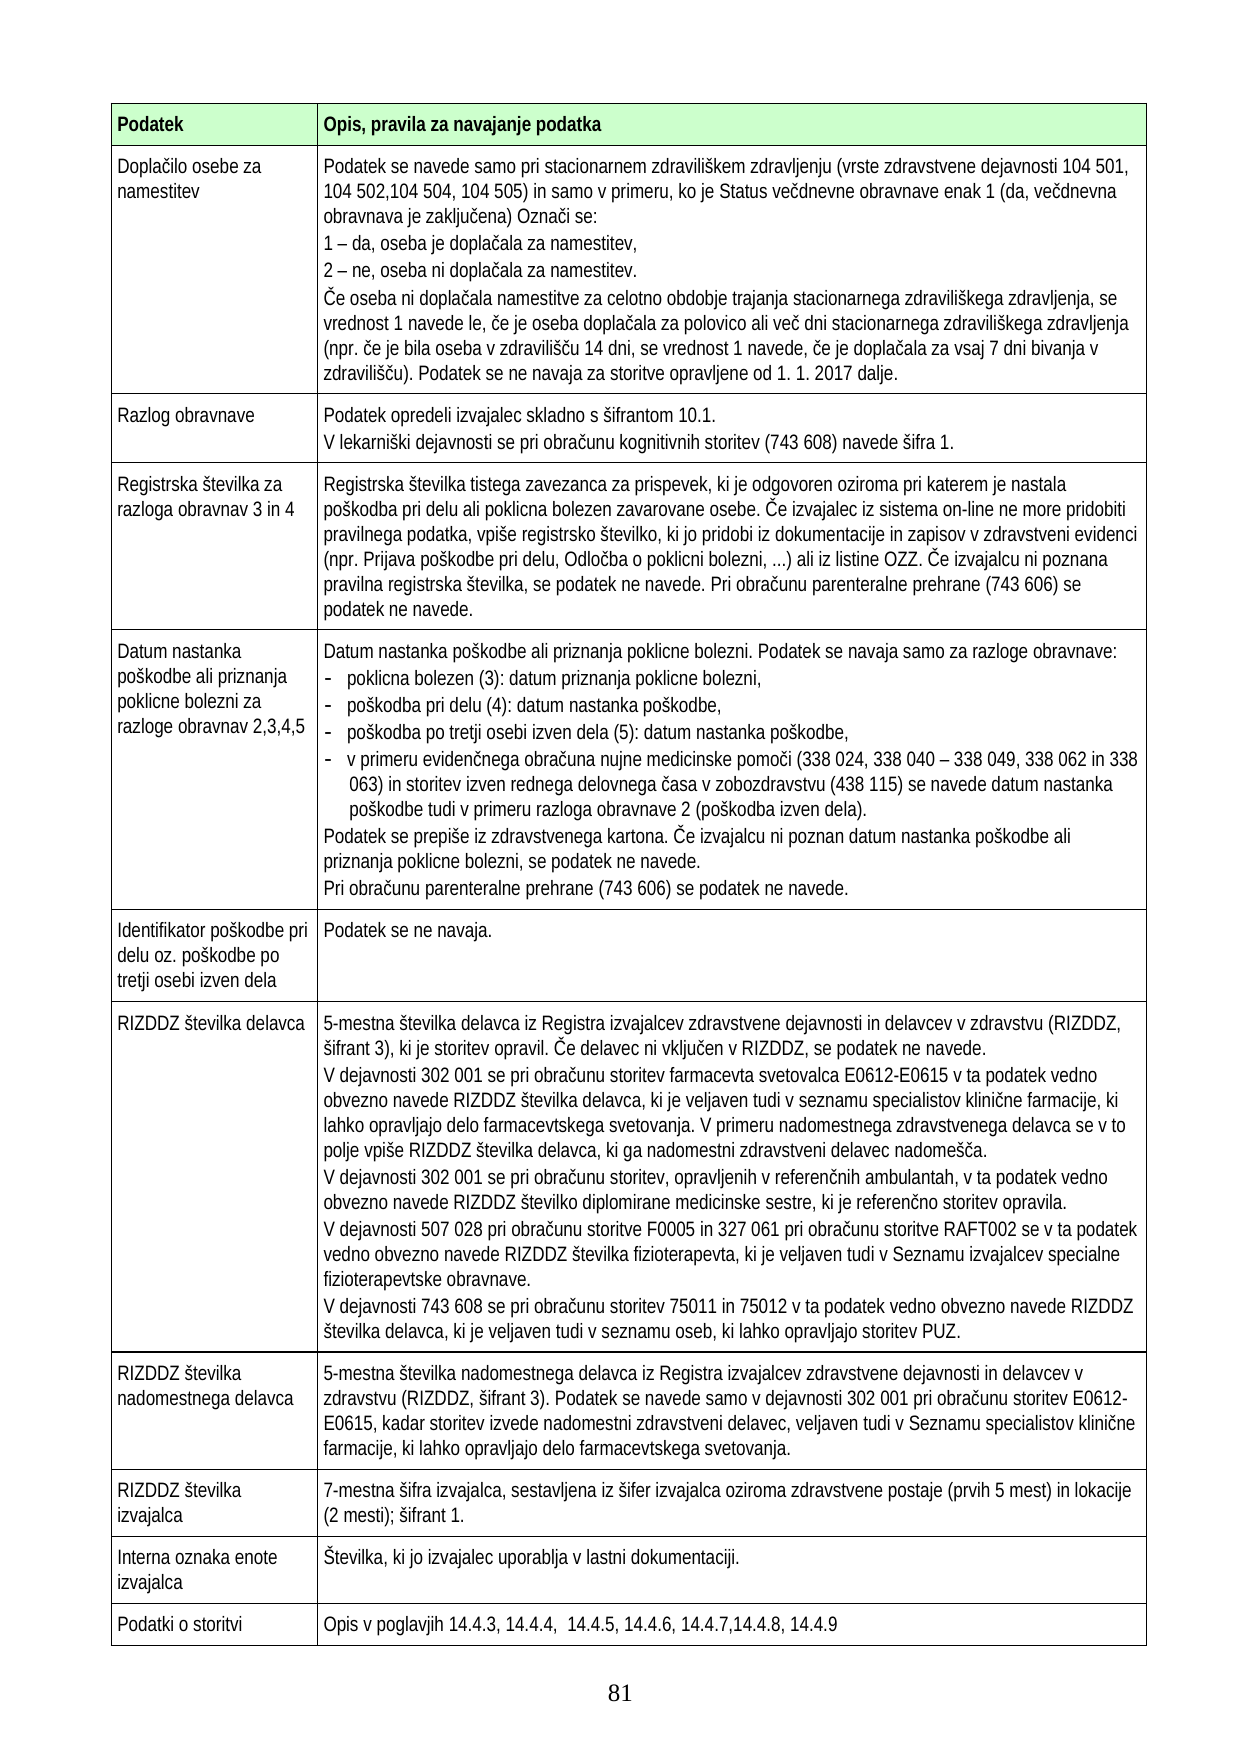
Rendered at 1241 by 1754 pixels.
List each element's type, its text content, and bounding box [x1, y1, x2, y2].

table_cell Podatek se ne navaja. [318, 910, 1146, 1001]
table_cell Identifikator poškodbe pri delu oz. poškodbe po tretji osebi izven dela [112, 910, 317, 1001]
table_header Opis, pravila za navajanje podatka [318, 104, 1146, 145]
table_cell RIZDDZ številka delavca [112, 1002, 317, 1351]
table_cell Številka, ki jo izvajalec uporablja v lastni dokumentaciji. [318, 1537, 1146, 1603]
table_cell Registrska številka za razloga obravnav 3 in 4 [112, 463, 317, 629]
table_cell Registrska številka tistega zavezanca za prispevek, ki je odgovoren oziroma pri katerem je nastala poškodba pri delu ali poklicna bolezen zavarovane osebe. Če izvajalec iz sistema on-line ne more pridobiti pravilnega podatka, vpiše registrsko številko, ki jo pridobi iz dokumentacije in zapisov v zdravstveni evidenci (npr. Prijava poškodbe pri delu, Odločba o poklicni bolezni, ...) ali iz listine OZZ. Če izvajalcu ni poznana pravilna registrska številka, se podatek ne navede. Pri obračunu parenteralne prehrane (743 606) se podatek ne navede. [318, 463, 1146, 629]
table_cell 5-mestna številka nadomestnega delavca iz Registra izvajalcev zdravstvene dejavnosti in delavcev v zdravstvu (RIZDDZ, šifrant 3). Podatek se navede samo v dejavnosti 302 001 pri obračunu storitev E0612-E0615, kadar storitev izvede nadomestni zdravstveni delavec, veljaven tudi v Seznamu specialistov klinične farmacije, ki lahko opravljajo delo farmacevtskega svetovanja. [318, 1353, 1146, 1468]
table_cell Datum nastanka poškodbe ali priznanja poklicne bolezni. Podatek se navaja samo za razloge obravnave: poklicna bolezen (3): datum priznanja poklicne bolezni, poškodba pri delu (4): datum nastanka poškodbe, poškodba po tretji osebi izven dela (5): datum nastanka poškodbe, v primeru evidenčnega obračuna nujne medicinske pomoči (338 024, 338 040 – 338 049, 338 062 in 338 063) in storitev izven rednega delovnega časa v zobozdravstvu (438 115) se navede datum nastanka poškodbe tudi v primeru razloga obravnave 2 (poškodba izven dela). Podatek se prepiše iz zdravstvenega kartona. Če izvajalcu ni poznan datum nastanka poškodbe ali priznanja poklicne bolezni, se podatek ne navede. Pri obračunu parenteralne prehrane (743 606) se podatek ne navede. [318, 630, 1146, 909]
table_cell Datum nastanka poškodbe ali priznanja poklicne bolezni za razloge obravnav 2,3,4,5 [112, 630, 317, 909]
table_cell Razlog obravnave [112, 394, 317, 462]
table_cell Doplačilo osebe za namestitev [112, 146, 317, 393]
table_header Podatek [112, 104, 317, 145]
table_cell RIZDDZ številka izvajalca [112, 1470, 317, 1536]
table_cell Podatek opredeli izvajalec skladno s šifrantom 10.1. V lekarniški dejavnosti se pri obračunu kognitivnih storitev (743 608) navede šifra 1. [318, 394, 1146, 462]
table_cell Interna oznaka enote izvajalca [112, 1537, 317, 1603]
table_cell Podatki o storitvi [112, 1604, 317, 1645]
table_cell 7-mestna šifra izvajalca, sestavljena iz šifer izvajalca oziroma zdravstvene postaje (prvih 5 mest) in lokacije (2 mesti); šifrant 1. [318, 1470, 1146, 1536]
table_cell RIZDDZ številka nadomestnega delavca [112, 1353, 317, 1468]
table_cell 5-mestna številka delavca iz Registra izvajalcev zdravstvene dejavnosti in delavcev v zdravstvu (RIZDDZ, šifrant 3), ki je storitev opravil. Če delavec ni vključen v RIZDDZ, se podatek ne navede. V dejavnosti 302 001 se pri obračunu storitev farmacevta svetovalca E0612-E0615 v ta podatek vedno obvezno navede RIZDDZ številka delavca, ki je veljaven tudi v seznamu specialistov klinične farmacije, ki lahko opravljajo delo farmacevtskega svetovanja. V primeru nadomestnega zdravstvenega delavca se v to polje vpiše RIZDDZ številka delavca, ki ga nadomestni zdravstveni delavec nadomešča. V dejavnosti 302 001 se pri obračunu storitev, opravljenih v referenčnih ambulantah, v ta podatek vedno obvezno navede RIZDDZ številko diplomirane medicinske sestre, ki je referenčno storitev opravila. V dejavnosti 507 028 pri obračunu storitve F0005 in 327 061 pri obračunu storitve RAFT002 se v ta podatek vedno obvezno navede RIZDDZ številka fizioterapevta, ki je veljaven tudi v Seznamu izvajalcev specialne fizioterapevtske obravnave. V dejavnosti 743 608 se pri obračunu storitev 75011 in 75012 v ta podatek vedno obvezno navede RIZDDZ številka delavca, ki je veljaven tudi v seznamu oseb, ki lahko opravljajo storitev PUZ. [318, 1002, 1146, 1351]
table_cell Opis v poglavjih 14.4.3, 14.4.4, 14.4.5, 14.4.6, 14.4.7,14.4.8, 14.4.9 [318, 1604, 1146, 1645]
table_cell Podatek se navede samo pri stacionarnem zdraviliškem zdravljenju (vrste zdravstvene dejavnosti 104 501, 104 502,104 504, 104 505) in samo v primeru, ko je Status večdnevne obravnave enak 1 (da, večdnevna obravnava je zaključena) Označi se: 1 – da, oseba je doplačala za namestitev, 2 – ne, oseba ni doplačala za namestitev. Če oseba ni doplačala namestitve za celotno obdobje trajanja stacionarnega zdraviliškega zdravljenja, se vrednost 1 navede le, če je oseba doplačala za polovico ali več dni stacionarnega zdraviliškega zdravljenja (npr. če je bila oseba v zdravilišču 14 dni, se vrednost 1 navede, če je doplačala za vsaj 7 dni bivanja v zdravilišču). Podatek se ne navaja za storitve opravljene od 1. 1. 2017 dalje. [318, 146, 1146, 393]
